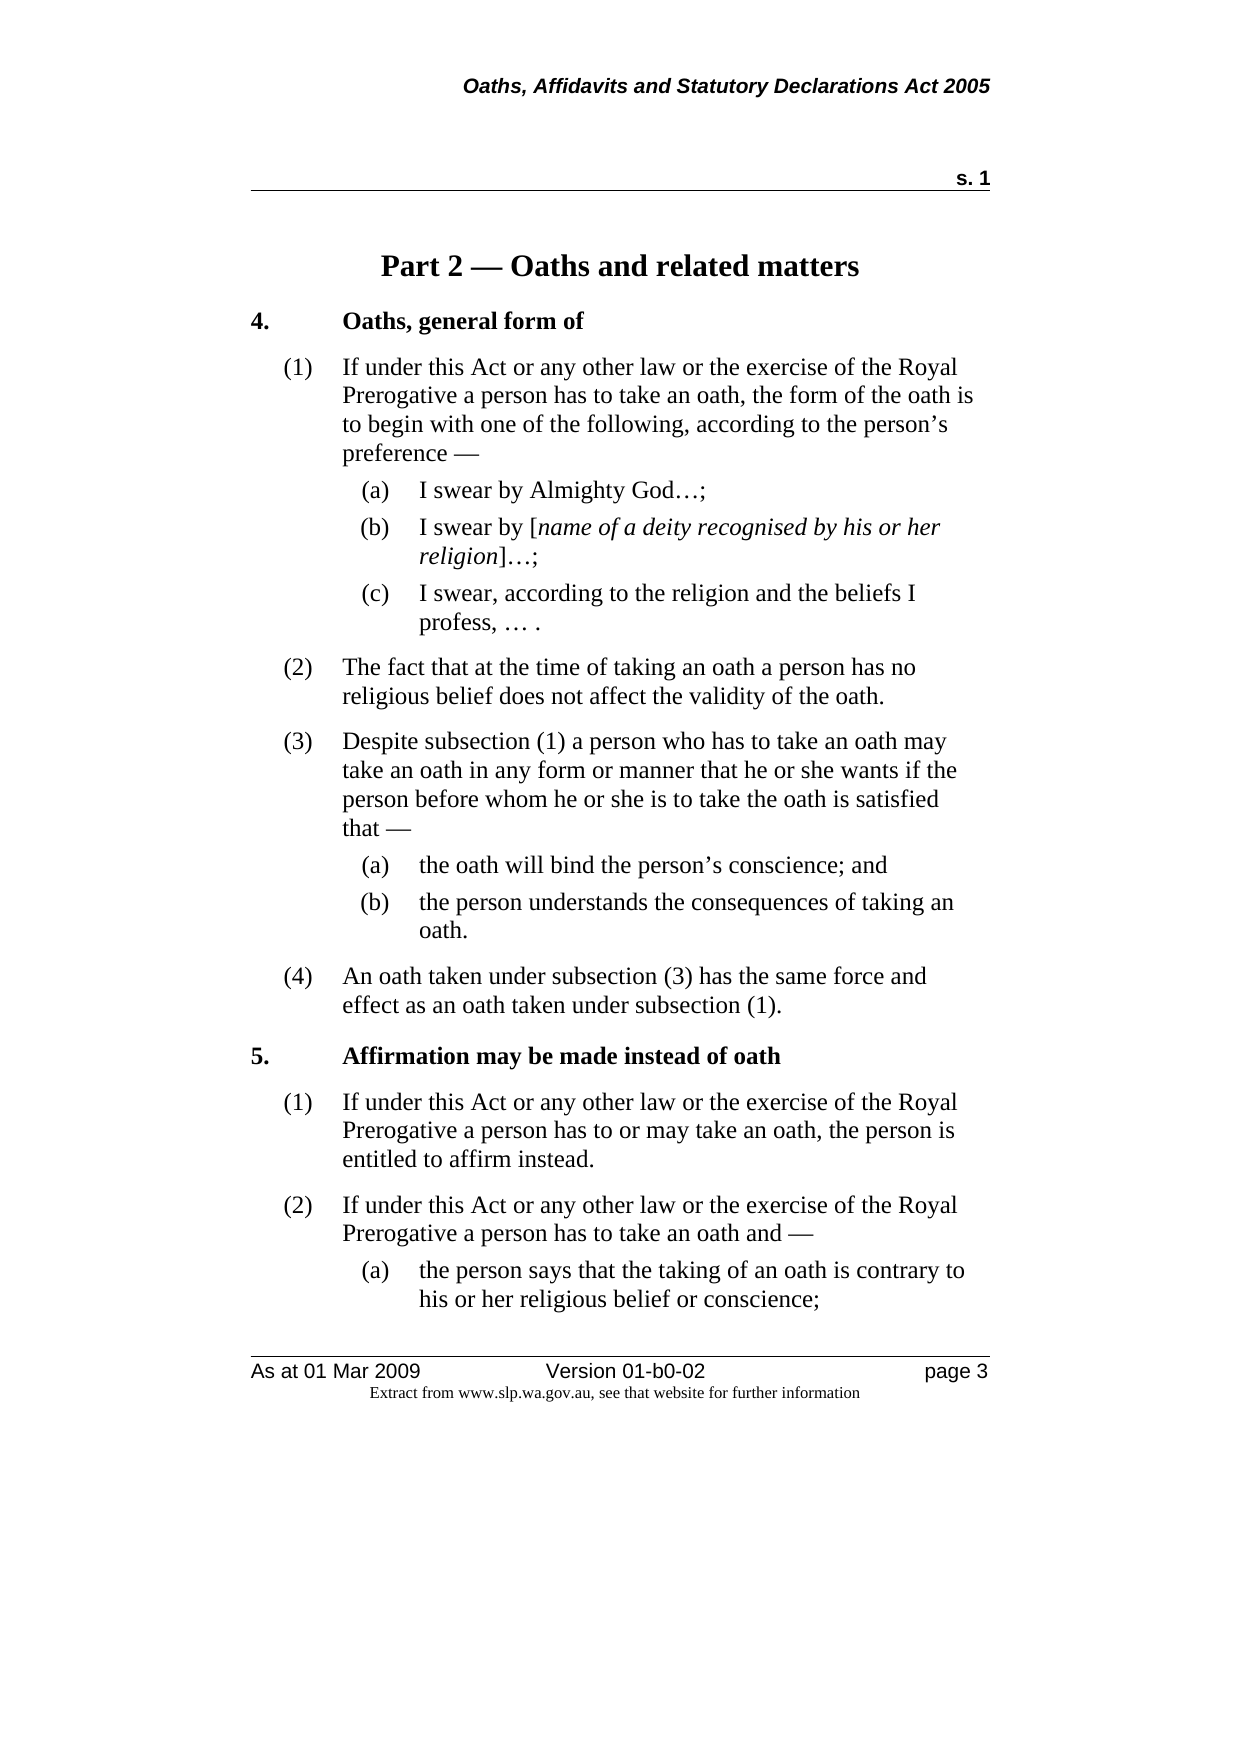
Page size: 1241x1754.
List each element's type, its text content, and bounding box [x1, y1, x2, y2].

subtitle 4. Oaths, general form of [251, 306, 990, 335]
subtitle 5. Affirmation may be made instead of oath [251, 1041, 990, 1070]
text (a) the oath will bind the person’s conscience; and [251, 850, 990, 878]
text (2) If under this Act or any other law or the exercise of the Royal Prerogative a person has to take an oath and — [251, 1190, 990, 1247]
text (b) the person understands the consequences of taking an oath. [251, 887, 990, 944]
text (3) Despite subsection (1) a person who has to take an oath may take an oath in any form or manner that he or she wants if the person before whom he or she is to take the oath is satisfied that — [251, 726, 990, 841]
text (c) I swear, according to the religion and the beliefs I profess, … . [251, 578, 990, 636]
subtitle Part 2 — Oaths and related matters [251, 247, 990, 283]
text (4) An oath taken under subsection (3) has the same force and effect as an oath taken under subsection (1). [251, 961, 990, 1018]
text (1) If under this Act or any other law or the exercise of the Royal Prerogative a person has to or may take an oath, the person is entitled to affirm instead. [251, 1087, 990, 1173]
text (2) The fact that at the time of taking an oath a person has no religious belief does not affect the validity of the oath. [251, 652, 990, 710]
text (a) I swear by Almighty God…; [251, 475, 990, 504]
text (a) the person says that the taking of an oath is contrary to his or her religious belief or conscience; [251, 1256, 990, 1313]
text (b) I swear by [name of a deity recognised by his or her religion]…; [251, 512, 990, 570]
text (1) If under this Act or any other law or the exercise of the Royal Prerogative a person has to take an oath, the form of the oath is to begin with one of the following, according to the person’s preference — [251, 352, 990, 467]
